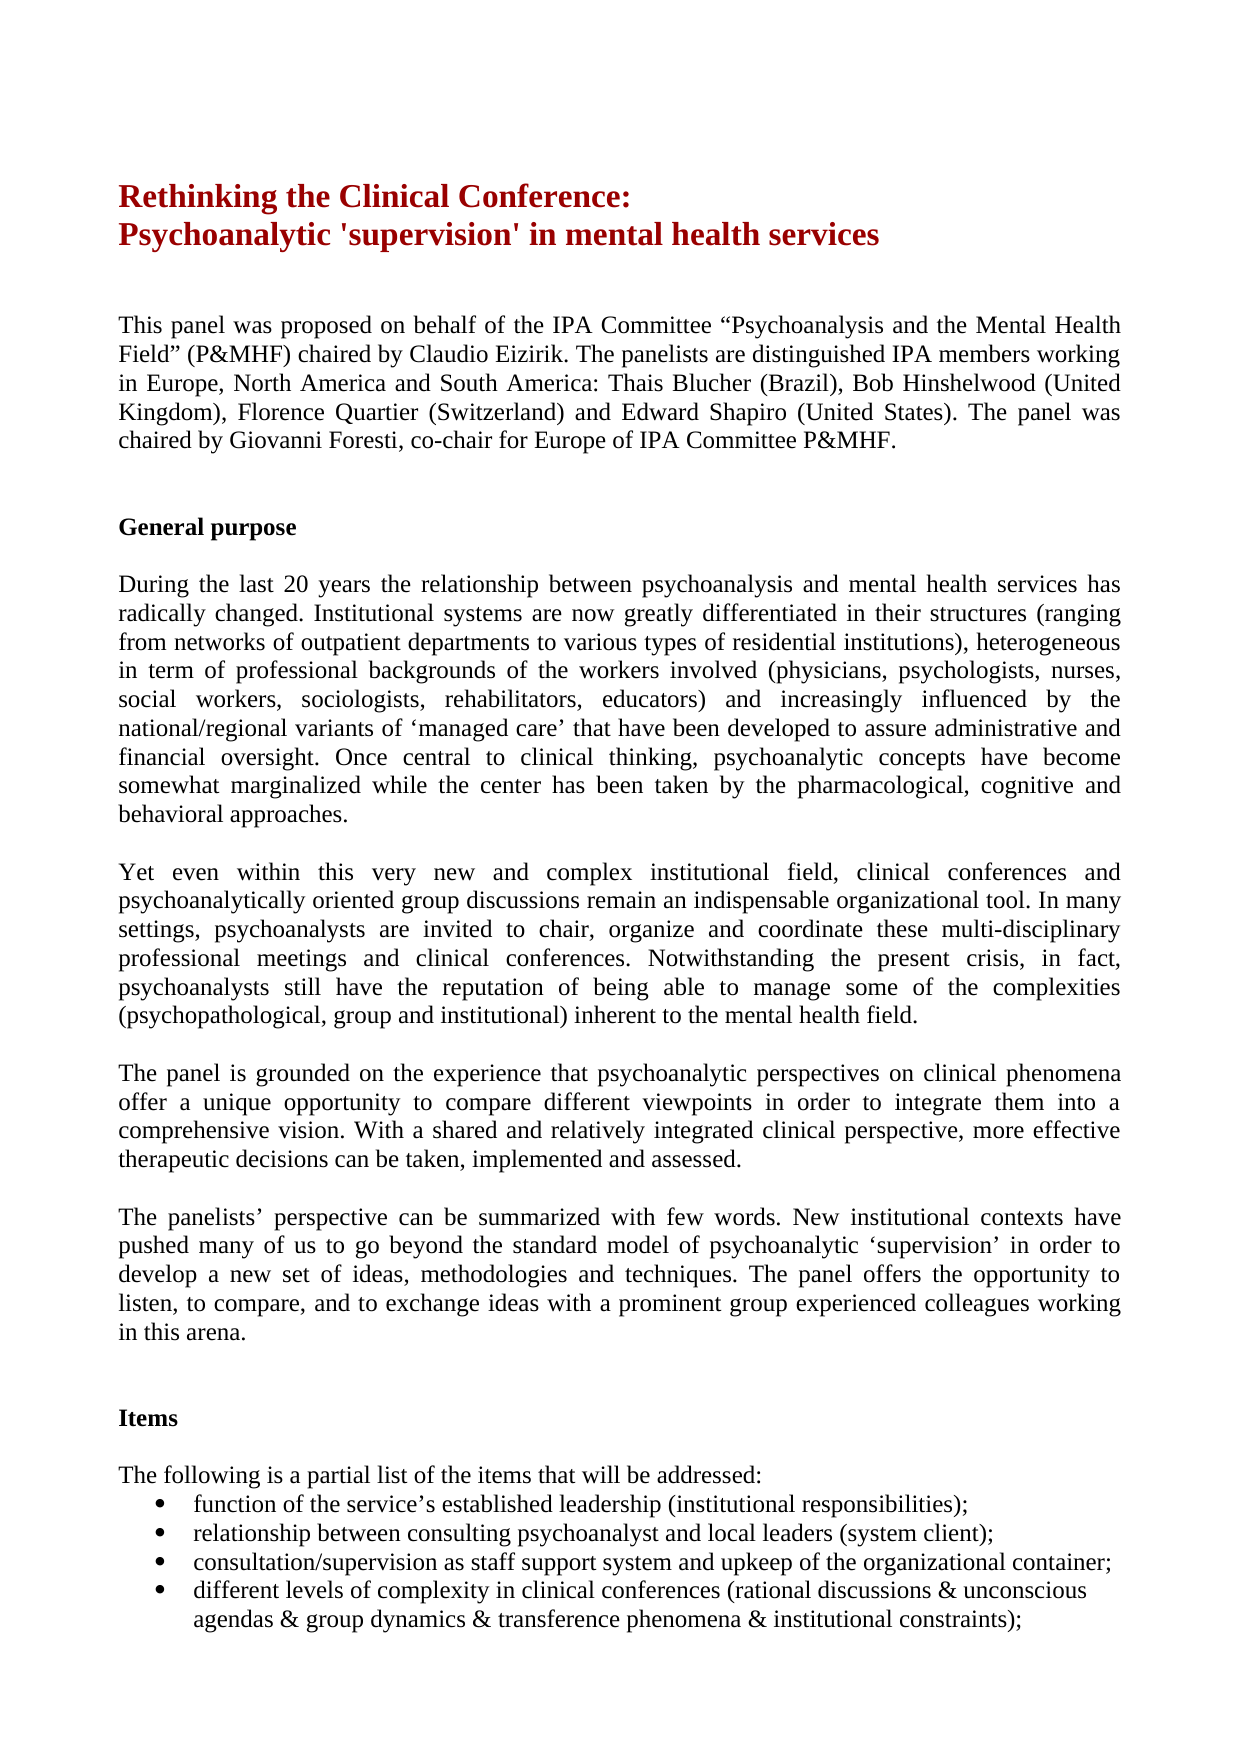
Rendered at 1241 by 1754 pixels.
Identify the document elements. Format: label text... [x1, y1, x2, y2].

list different levels of complexity in clinical conferences (rational discussions & unconscious agendas & group dynamics & transference phenomena & institutional constraints); [156, 1576, 1122, 1633]
text This panel was proposed on behalf of the IPA Committee “Psychoanalysis and the Mental Health Field” (P&MHF) chaired by Claudio Eizirik. The panelists are distinguished IPA members working in Europe, North America and South America: Thais Blucher (Brazil), Bob Hinshelwood (United Kingdom), Florence Quartier (Switzerland) and Edward Shapiro (United States). The panel was chaired by Giovanni Foresti, co-chair for Europe of IPA Committee P&MHF. [118, 311, 1122, 454]
text Items [118, 1403, 1122, 1432]
list function of the service’s established leadership (institutional responsibilities); [156, 1489, 1122, 1518]
text The following is a partial list of the items that will be addressed: [118, 1461, 1122, 1489]
text The panel is grounded on the experience that psychoanalytic perspectives on clinical phenomena offer a unique opportunity to compare different viewpoints in order to integrate them into a comprehensive vision. With a shared and relatively integrated clinical perspective, more effective therapeutic decisions can be taken, implemented and assessed. [118, 1058, 1122, 1173]
list consultation/supervision as staff support system and upkeep of the organizational container; [156, 1547, 1122, 1576]
text General purpose [118, 512, 1122, 541]
text Rethinking the Clinical Conference: [118, 176, 1122, 215]
list relationship between consulting psychoanalyst and local leaders (system client); [156, 1518, 1122, 1547]
text Yet even within this very new and complex institutional field, clinical conferences and psychoanalytically oriented group discussions remain an indispensable organizational tool. In many settings, psychoanalysts are invited to chair, organize and coordinate these multi-disciplinary professional meetings and clinical conferences. Notwithstanding the present crisis, in fact, psychoanalysts still have the reputation of being able to manage some of the complexities (psychopathological, group and institutional) inherent to the mental health field. [118, 857, 1122, 1029]
text The panelists’ perspective can be summarized with few words. New institutional contexts have pushed many of us to go beyond the standard model of psychoanalytic ‘supervision’ in order to develop a new set of ideas, methodologies and techniques. The panel offers the opportunity to listen, to compare, and to exchange ideas with a prominent group experienced colleagues working in this arena. [118, 1202, 1122, 1346]
text During the last 20 years the relationship between psychoanalysis and mental health services has radically changed. Institutional systems are now greatly differentiated in their structures (ranging from networks of outpatient departments to various types of residential institutions), heterogeneous in term of professional backgrounds of the workers involved (physicians, psychologists, nurses, social workers, sociologists, rehabilitators, educators) and increasingly influenced by the national/regional variants of ‘managed care’ that have been developed to assure administrative and financial oversight. Once central to clinical thinking, psychoanalytic concepts have become somewhat marginalized while the center has been taken by the pharmacological, cognitive and behavioral approaches. [118, 569, 1122, 828]
text Psychoanalytic 'supervision' in mental health services [118, 215, 1122, 253]
